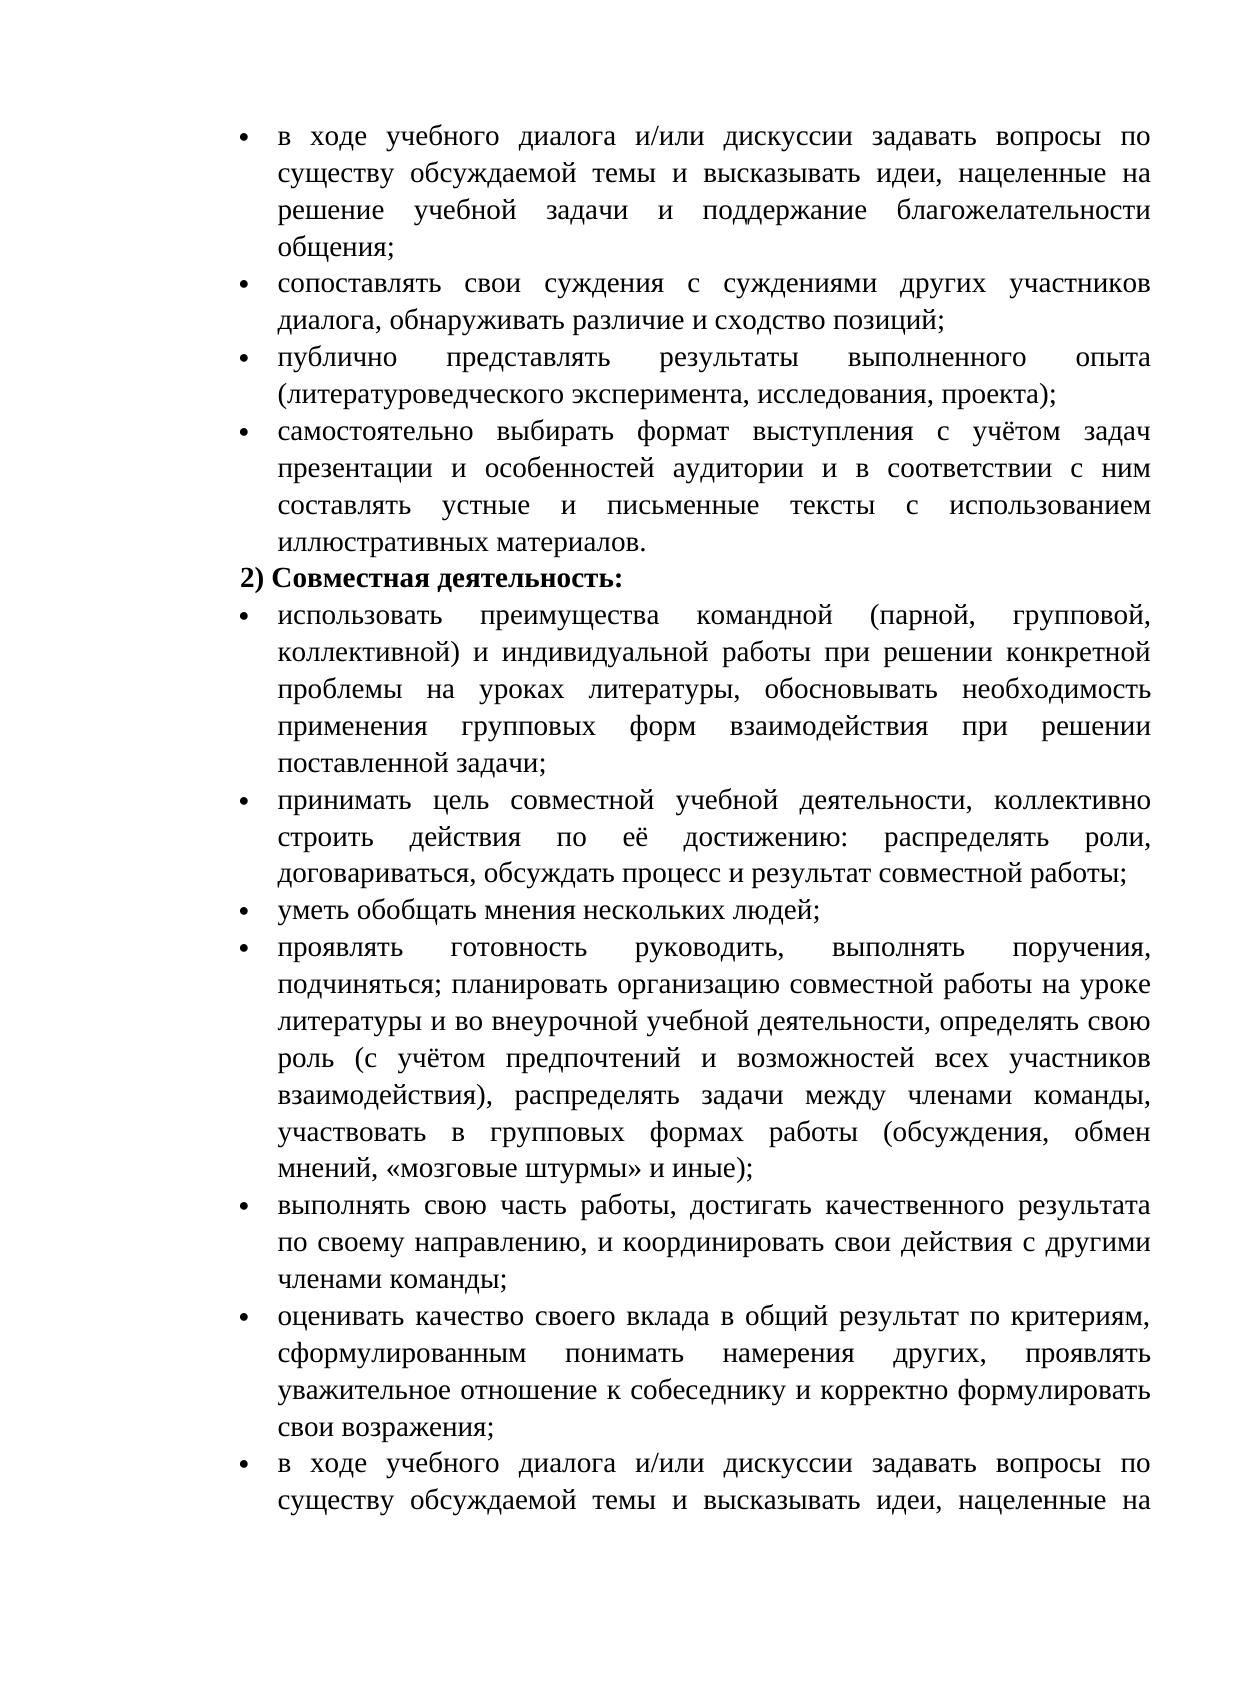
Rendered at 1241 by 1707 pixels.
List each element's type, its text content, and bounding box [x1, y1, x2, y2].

list принимать цель совместной учебной деятельности, коллективно строить действия по её достижению: распределять роли, договариваться, обсуждать процесс и результат совместной работы; [240, 782, 1152, 889]
list выполнять свою часть работы, достигать качественного результата по своему направлению, и координировать свои действия с другими членами команды; [240, 1187, 1152, 1295]
list оценивать качество своего вклада в общий результат по критериям, сформулированным понимать намерения других, проявлять уважительное отношение к собеседнику и корректно формулировать свои возражения; [240, 1298, 1152, 1442]
text 2) Совместная деятельность: [177, 561, 1152, 594]
list самостоятельно выбирать формат выступления с учётом задач презентации и особенностей аудитории и в соответствии с ним составлять устные и письменные тексты с использованием иллюстративных материалов. [240, 413, 1152, 557]
list проявлять готовность руководить, выполнять поручения, подчиняться; планировать организацию совместной работы на уроке литературы и во внеурочной учебной деятельности, определять свою роль (с учётом предпочтений и возможностей всех участников взаимодействия), распределять задачи между членами команды, участвовать в групповых формах работы (обсуждения, обмен мнений, «мозговые штурмы» и иные); [240, 929, 1152, 1184]
list уметь обобщать мнения нескольких людей; [240, 892, 1152, 926]
list сопоставлять свои суждения с суждениями других участников диалога, обнаруживать различие и сходство позиций; [240, 266, 1152, 336]
list использовать преимущества командной (парной, групповой, коллективной) и индивидуальной работы при решении конкретной проблемы на уроках литературы, обосновывать необходимость применения групповых форм взаимодействия при решении поставленной задачи; [240, 597, 1152, 778]
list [240, 1446, 1152, 1516]
list публично представлять результаты выполненного опыта (литературоведческого эксперимента, исследования, проекта); [240, 339, 1152, 410]
